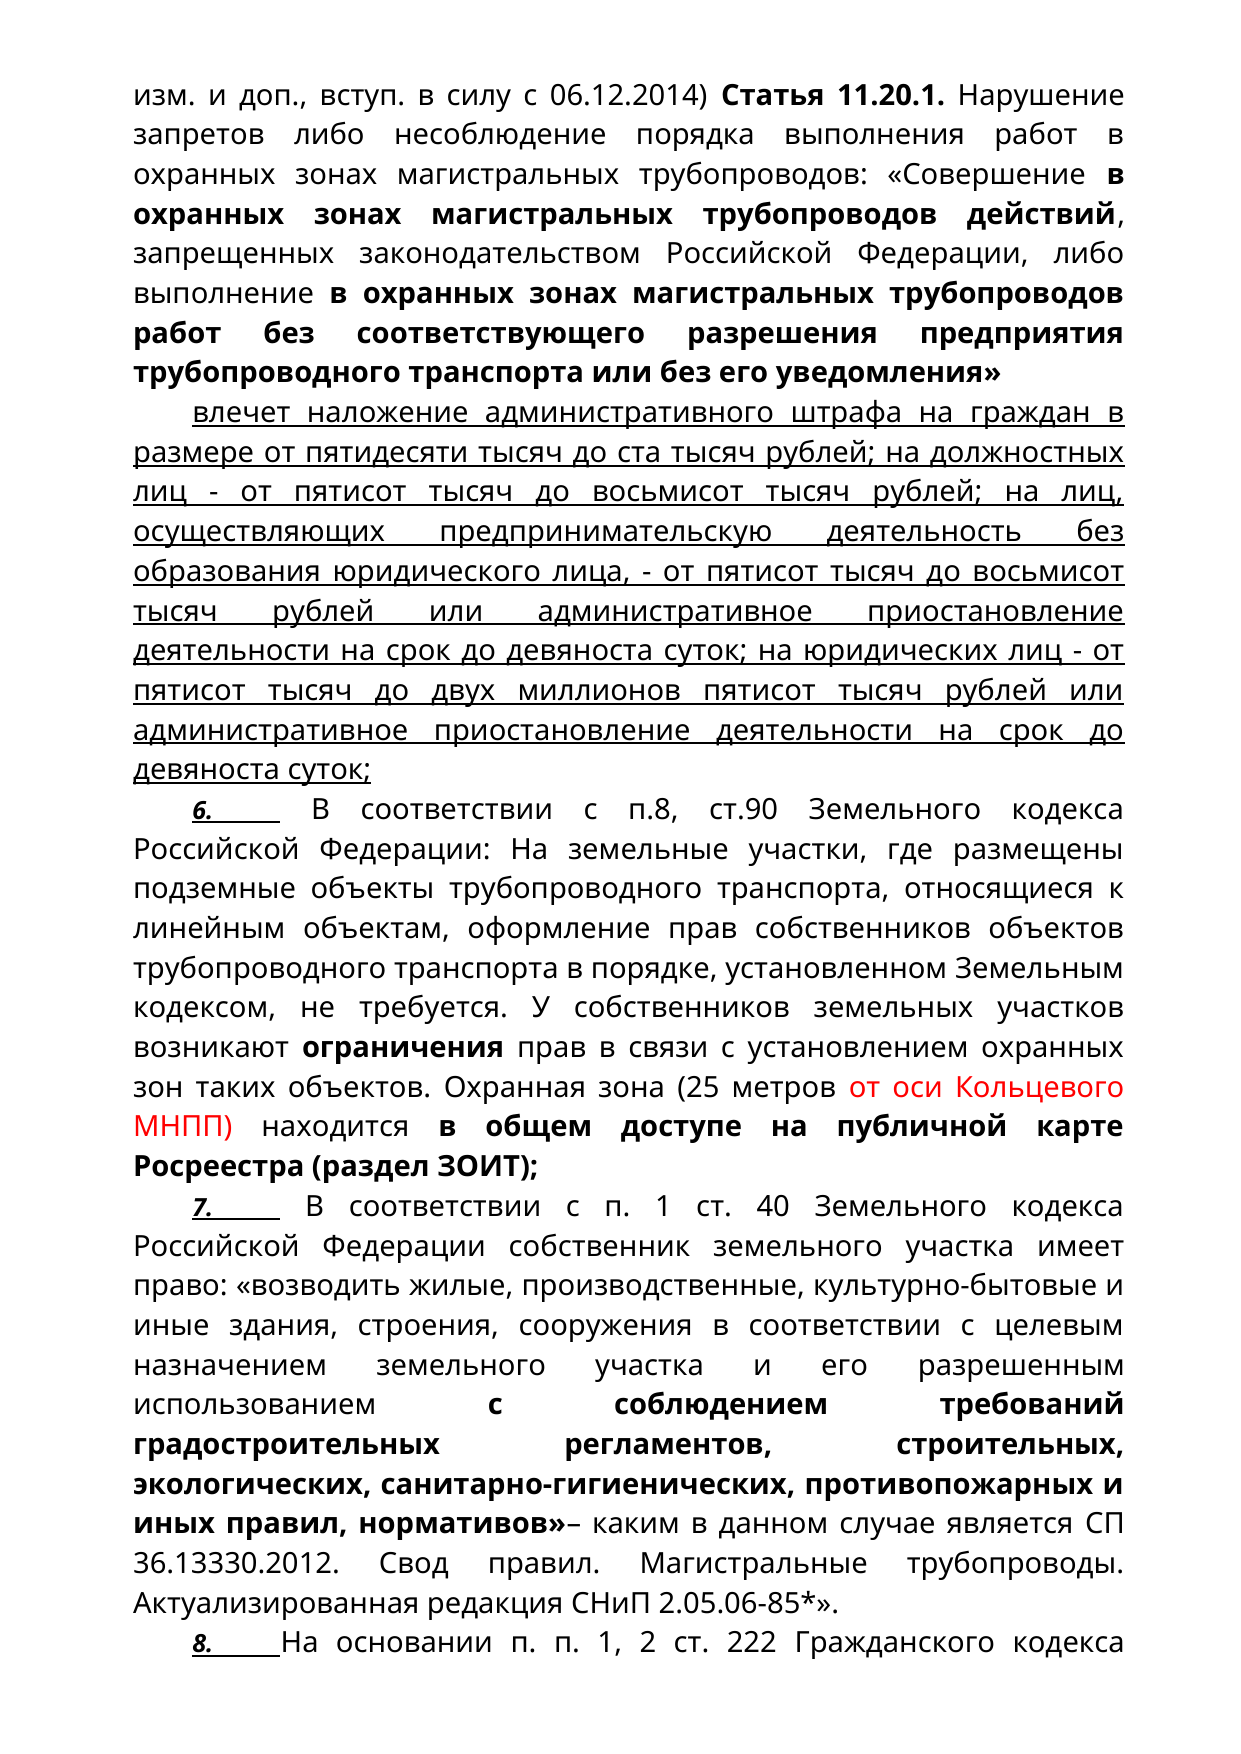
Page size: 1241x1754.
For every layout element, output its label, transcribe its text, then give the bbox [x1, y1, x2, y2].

text влечет наложение административного штрафа на граждан в размере от пятидесяти тысяч до ста тысяч рублей; на должностных лиц - от пятисот тысяч до восьмисот тысяч рублей; на лиц, осуществляющих предпринимательскую деятельность без образования юридического лица, - от пятисот тысяч до восьмисот тысяч рублей или административное приостановление деятельности на срок до девяноста суток; на юридических лиц - от пятисот тысяч до двух миллионов пятисот тысяч рублей или административное приостановление деятельности на срок до девяноста суток; [133, 744, 1125, 788]
text влечет наложение административного штрафа на граждан в размере от пятидесяти тысяч до ста тысяч рублей; на должностных лиц - от пятисот тысяч до восьмисот тысяч рублей; на лиц, осуществляющих предпринимательскую деятельность без образования юридического лица, - от пятисот тысяч до восьмисот тысяч рублей или административное приостановление деятельности на срок до девяноста суток; на юридических лиц - от пятисот тысяч до двух миллионов пятисот тысяч рублей или административное приостановление деятельности на срок до девяноста суток; [133, 625, 1125, 663]
text влечет наложение административного штрафа на граждан в размере от пятидесяти тысяч до ста тысяч рублей; на должностных лиц - от пятисот тысяч до восьмисот тысяч рублей; на лиц, осуществляющих предпринимательскую деятельность без образования юридического лица, - от пятисот тысяч до восьмисот тысяч рублей или административное приостановление деятельности на срок до девяноста суток; на юридических лиц - от пятисот тысяч до двух миллионов пятисот тысяч рублей или административное приостановление деятельности на срок до девяноста суток; [133, 665, 1125, 742]
text влечет наложение административного штрафа на граждан в размере от пятидесяти тысяч до ста тысяч рублей; на должностных лиц - от пятисот тысяч до восьмисот тысяч рублей; на лиц, осуществляющих предпринимательскую деятельность без образования юридического лица, - от пятисот тысяч до восьмисот тысяч рублей или административное приостановление деятельности на срок до девяноста суток; на юридических лиц - от пятисот тысяч до двух миллионов пятисот тысяч рублей или административное приостановление деятельности на срок до девяноста суток; [133, 546, 1125, 584]
text влечет наложение административного штрафа на граждан в размере от пятидесяти тысяч до ста тысяч рублей; на должностных лиц - от пятисот тысяч до восьмисот тысяч рублей; на лиц, осуществляющих предпринимательскую деятельность без образования юридического лица, - от пятисот тысяч до восьмисот тысяч рублей или административное приостановление деятельности на срок до девяноста суток; на юридических лиц - от пятисот тысяч до двух миллионов пятисот тысяч рублей или административное приостановление деятельности на срок до девяноста суток; [133, 467, 1125, 544]
text влечет наложение административного штрафа на граждан в размере от пятидесяти тысяч до ста тысяч рублей; на должностных лиц - от пятисот тысяч до восьмисот тысяч рублей; на лиц, осуществляющих предпринимательскую деятельность без образования юридического лица, - от пятисот тысяч до восьмисот тысяч рублей или административное приостановление деятельности на срок до девяноста суток; на юридических лиц - от пятисот тысяч до двух миллионов пятисот тысяч рублей или административное приостановление деятельности на срок до девяноста суток; [133, 586, 1125, 623]
list В соответствии с п. 1 ст. 40 Земельного кодекса Российской Федерации собственник земельного участка имеет право: «возводить жилые, производственные, культурно-бытовые и иные здания, строения, сооружения в соответствии с целевым назначением земельного участка и его разрешенным использованием с соблюдением требований градостроительных регламентов, строительных, экологических, санитарно-гигиенических, противопожарных и иных правил, нормативов»– каким в данном случае является СП 36.13330.2012. Свод правил. Магистральные трубопроводы. Актуализированная редакция СНиП 2.05.06-85*». [133, 1185, 1125, 1622]
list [133, 74, 1125, 391]
list В соответствии с п.8, ст.90 Земельного кодекса Российской Федерации: На земельные участки, где размещены подземные объекты трубопроводного транспорта, относящиеся к линейным объектам, оформление прав собственников объектов трубопроводного транспорта в порядке, установленном Земельным кодексом, не требуется. У собственников земельных участков возникают ограничения прав в связи с установлением охранных зон таких объектов. Охранная зона (25 метров от оси Кольцевого МНПП) находится в общем доступе на публичной карте Росреестра (раздел ЗОИТ); [133, 788, 1125, 1185]
text влечет наложение административного штрафа на граждан в размере от пятидесяти тысяч до ста тысяч рублей; на должностных лиц - от пятисот тысяч до восьмисот тысяч рублей; на лиц, осуществляющих предпринимательскую деятельность без образования юридического лица, - от пятисот тысяч до восьмисот тысяч рублей или административное приостановление деятельности на срок до девяноста суток; на юридических лиц - от пятисот тысяч до двух миллионов пятисот тысяч рублей или административное приостановление деятельности на срок до девяноста суток; [133, 391, 1125, 465]
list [133, 1622, 1125, 1661]
